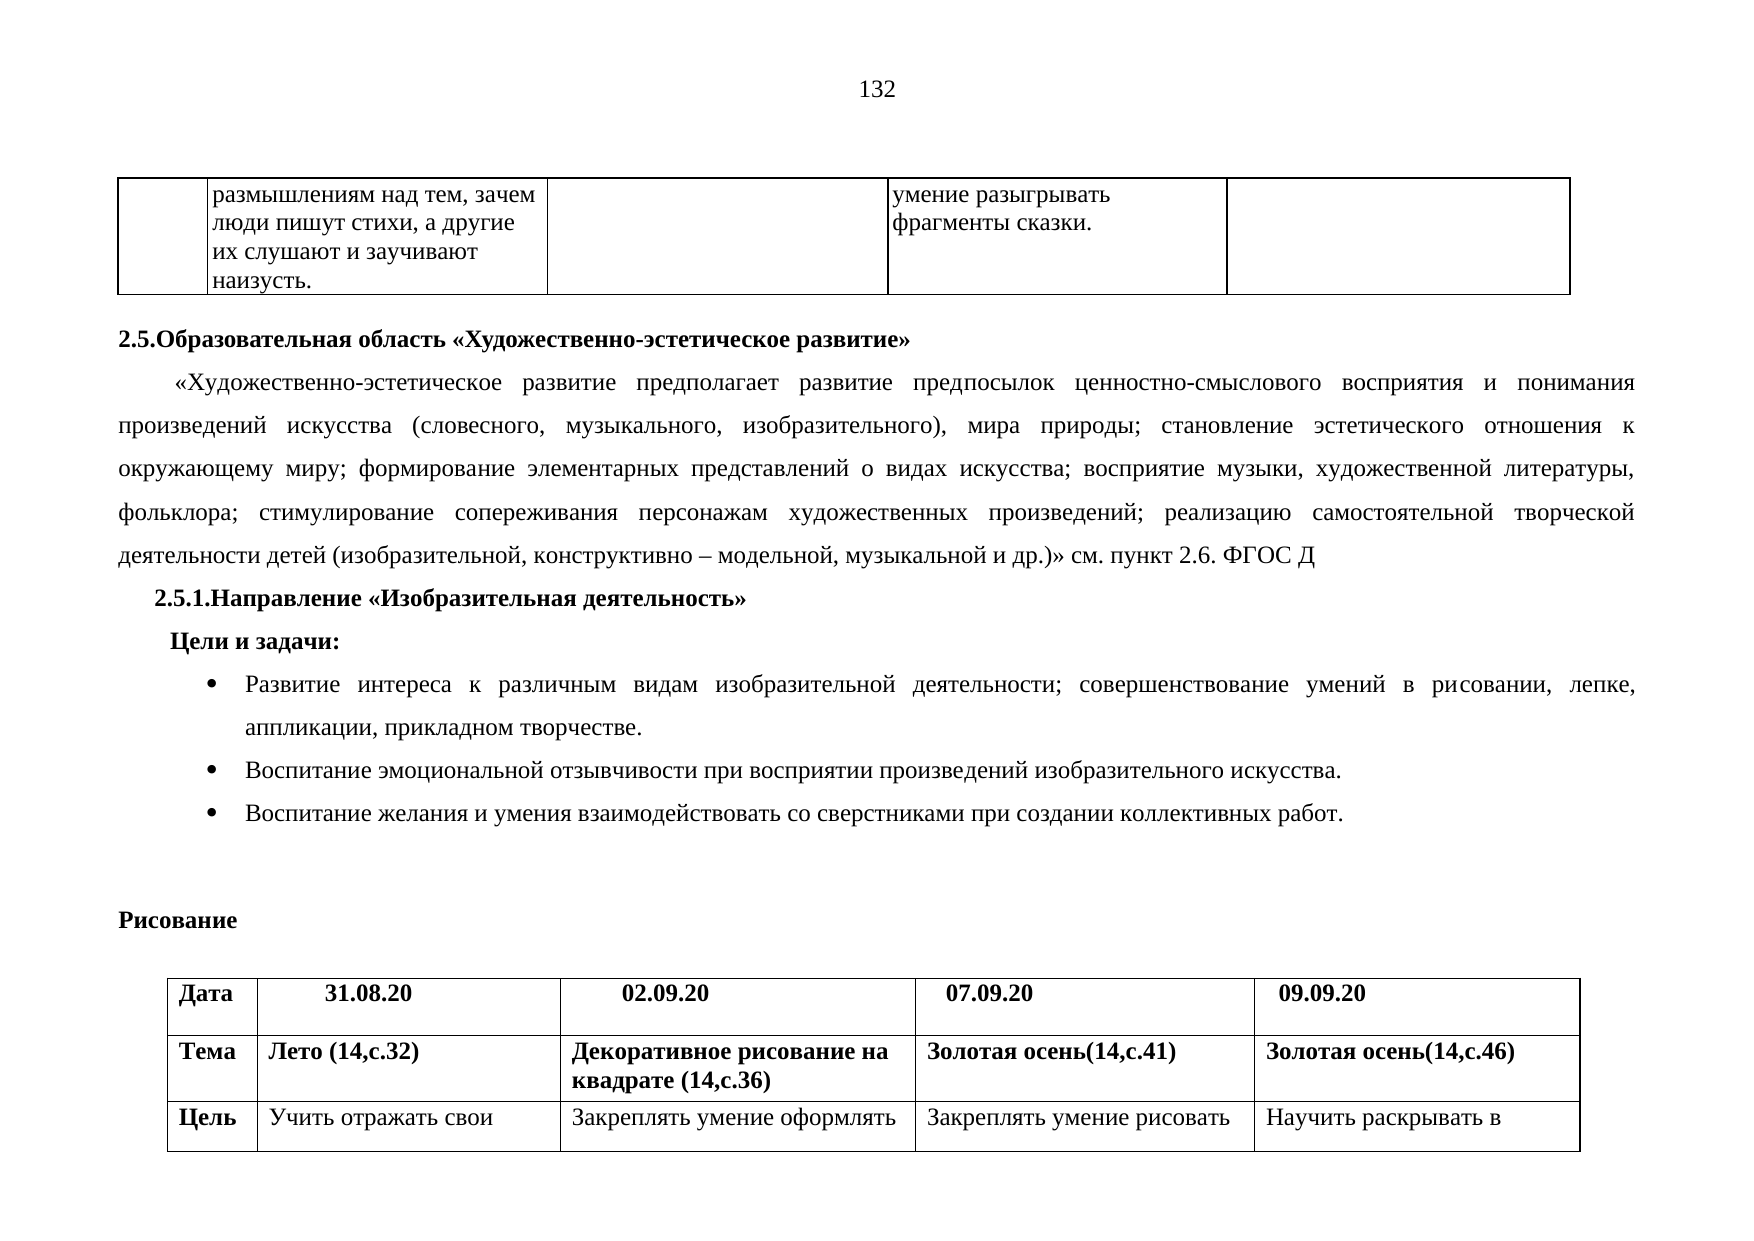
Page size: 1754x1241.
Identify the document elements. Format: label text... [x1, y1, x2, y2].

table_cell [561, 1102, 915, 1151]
text 2.5.Образовательная область «Художественно-эстетическое развитие» [118, 324, 1636, 353]
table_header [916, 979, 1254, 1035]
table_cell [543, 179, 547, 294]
text «Художественно-эстетическое развитие предполагает развитие пред-посылок ценностно-смыслового восприятия и понимания произведений искусства (словесного, музыкального, изобразительного), мира природы; становление эстетического отношения к окружающему миру; формирова-ние элементарных представлений о видах искусства; восприятие музыки, художественной литературы, фольклора; стимулирование сопереживания персонажам художественных произведений; реализацию самостоятельной творческой деятельности детей (изобразительной, конструктивно – модельной, музыкальной и др.)» см. пункт 2.6. ФГОС Д [118, 367, 1636, 568]
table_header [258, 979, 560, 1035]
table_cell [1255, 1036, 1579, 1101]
text 2.5.1.Направление «Изобразительная деятельность» [118, 583, 1636, 612]
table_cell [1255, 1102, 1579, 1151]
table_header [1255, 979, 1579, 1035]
text Цели и задачи: [170, 626, 1636, 655]
list Развитие интереса к различным видам изобразительной деятельности; совершенствование умений в ри-совании, лепке, аппликации, прикладном творчестве. [207, 669, 1636, 741]
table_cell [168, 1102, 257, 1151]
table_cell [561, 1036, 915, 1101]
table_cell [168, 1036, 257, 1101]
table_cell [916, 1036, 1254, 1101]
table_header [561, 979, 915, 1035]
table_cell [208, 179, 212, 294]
text Рисование [118, 906, 1636, 934]
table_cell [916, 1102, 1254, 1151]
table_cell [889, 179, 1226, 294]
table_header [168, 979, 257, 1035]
list Воспитание эмоциональной отзывчивости при восприятии произве-дений изобразительного искусства. [207, 755, 1636, 784]
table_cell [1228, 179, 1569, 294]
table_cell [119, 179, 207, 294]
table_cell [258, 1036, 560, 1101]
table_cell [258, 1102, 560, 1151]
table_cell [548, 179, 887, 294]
list Воспитание желания и умения взаимодействовать со сверстниками при создании коллективных работ. [207, 798, 1636, 827]
